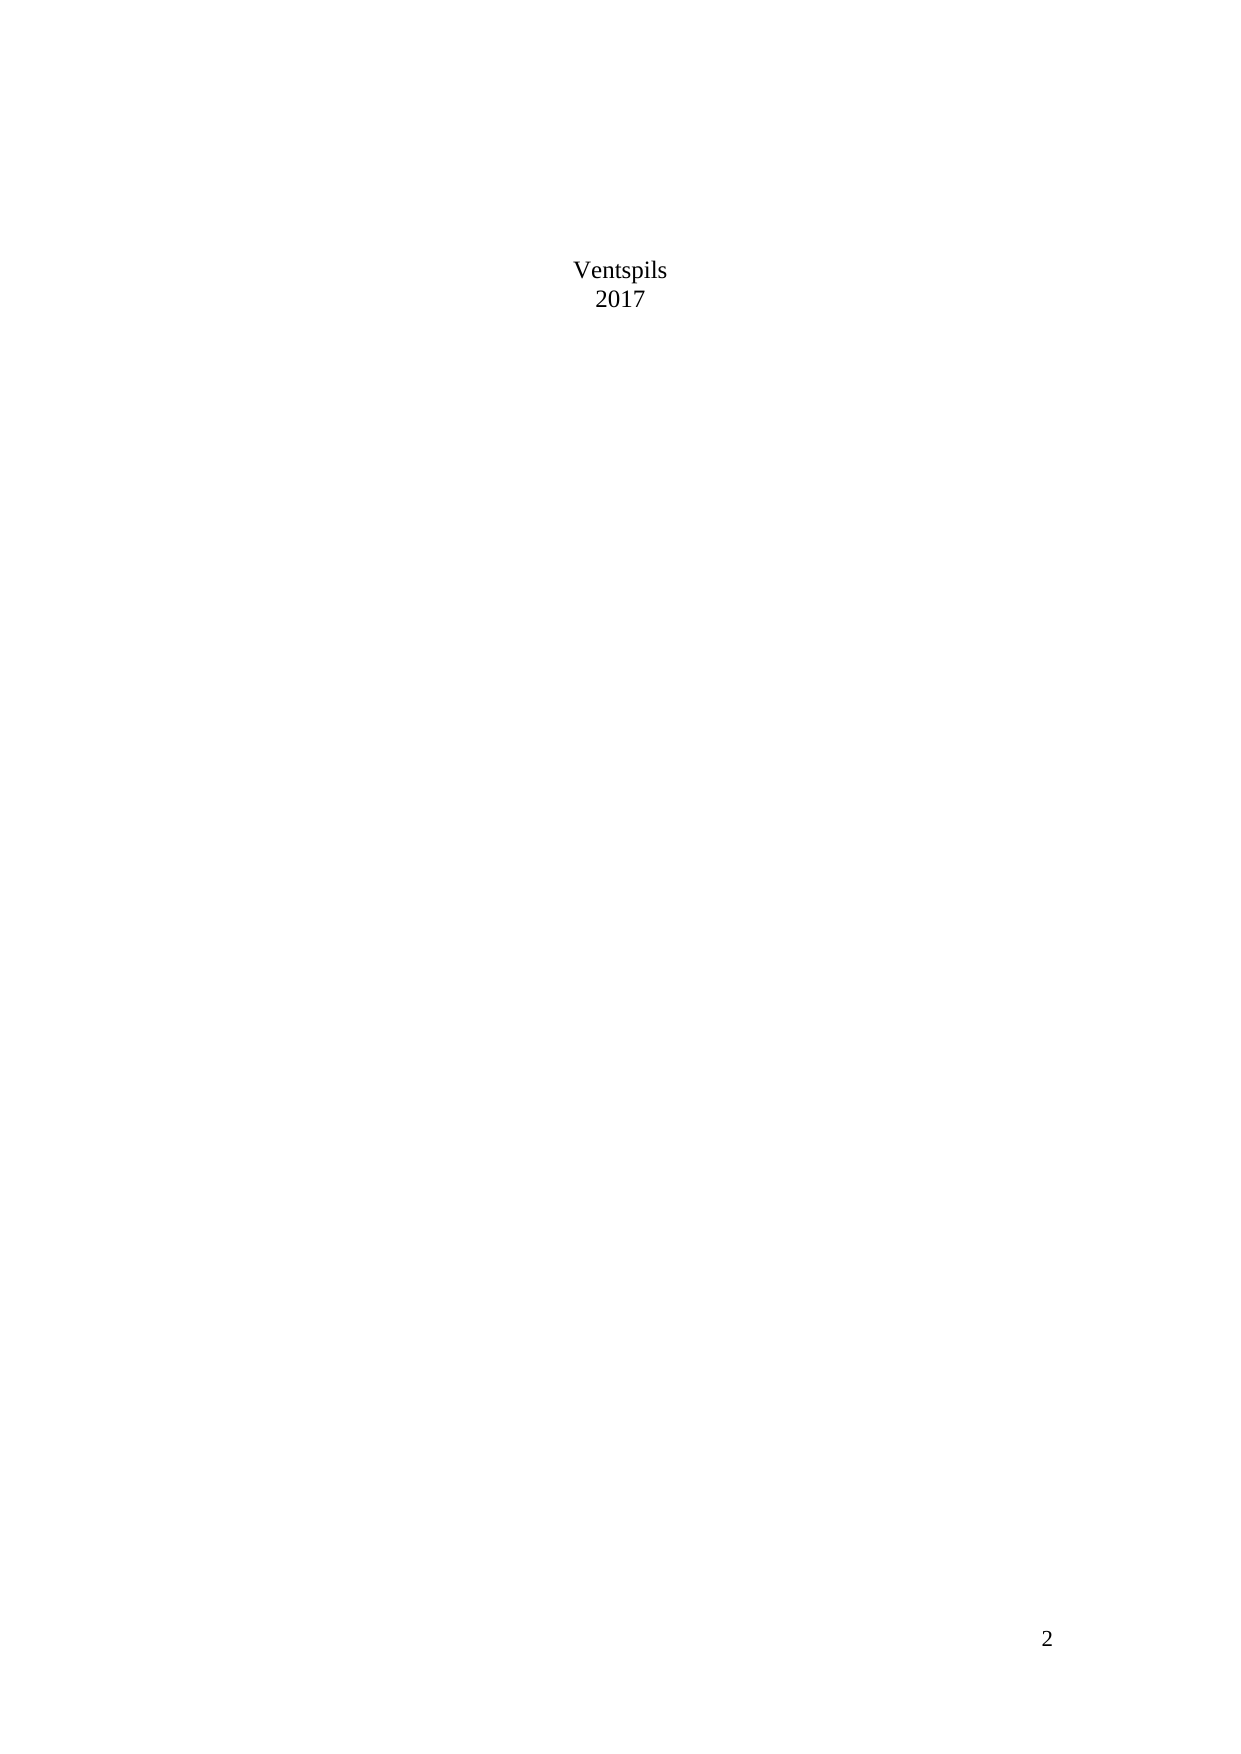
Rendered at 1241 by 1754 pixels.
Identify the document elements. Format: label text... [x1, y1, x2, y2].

text 2017 [187, 284, 1053, 313]
text Ventspils [187, 255, 1053, 284]
